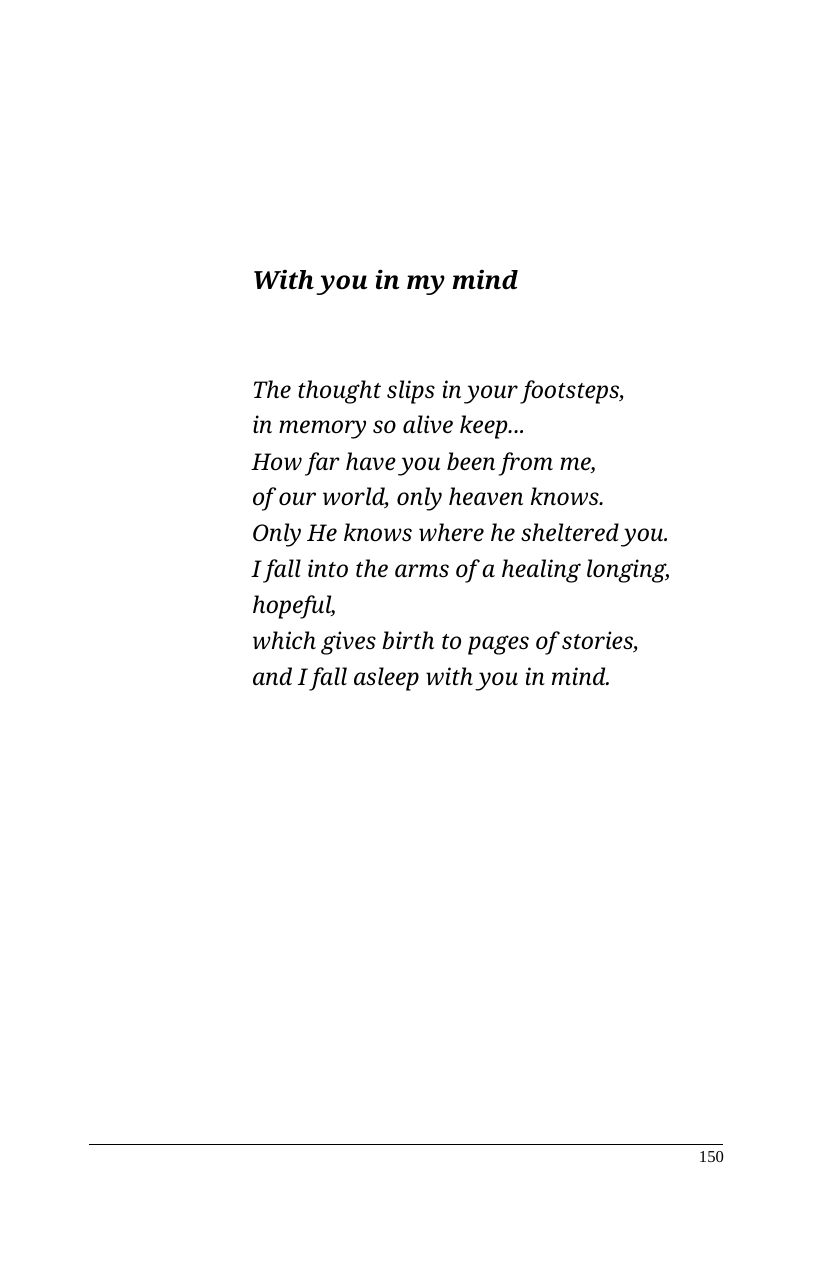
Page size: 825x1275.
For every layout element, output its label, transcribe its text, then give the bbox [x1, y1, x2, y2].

text in memory so alive keep... [207, 409, 723, 441]
text of our world, only heaven knows. [207, 481, 723, 513]
text I fall into the arms of a healing longing, [207, 553, 723, 584]
text and I fall asleep with you in mind. [207, 661, 723, 692]
text which gives birth to pages of stories, [207, 625, 723, 656]
text Only He knows where he sheltered you. [207, 517, 723, 548]
text hopeful, [207, 589, 723, 620]
text How far have you been from me, [207, 445, 723, 477]
text The thought slips in your footsteps, [207, 373, 723, 405]
text With you in my mind [207, 262, 723, 297]
